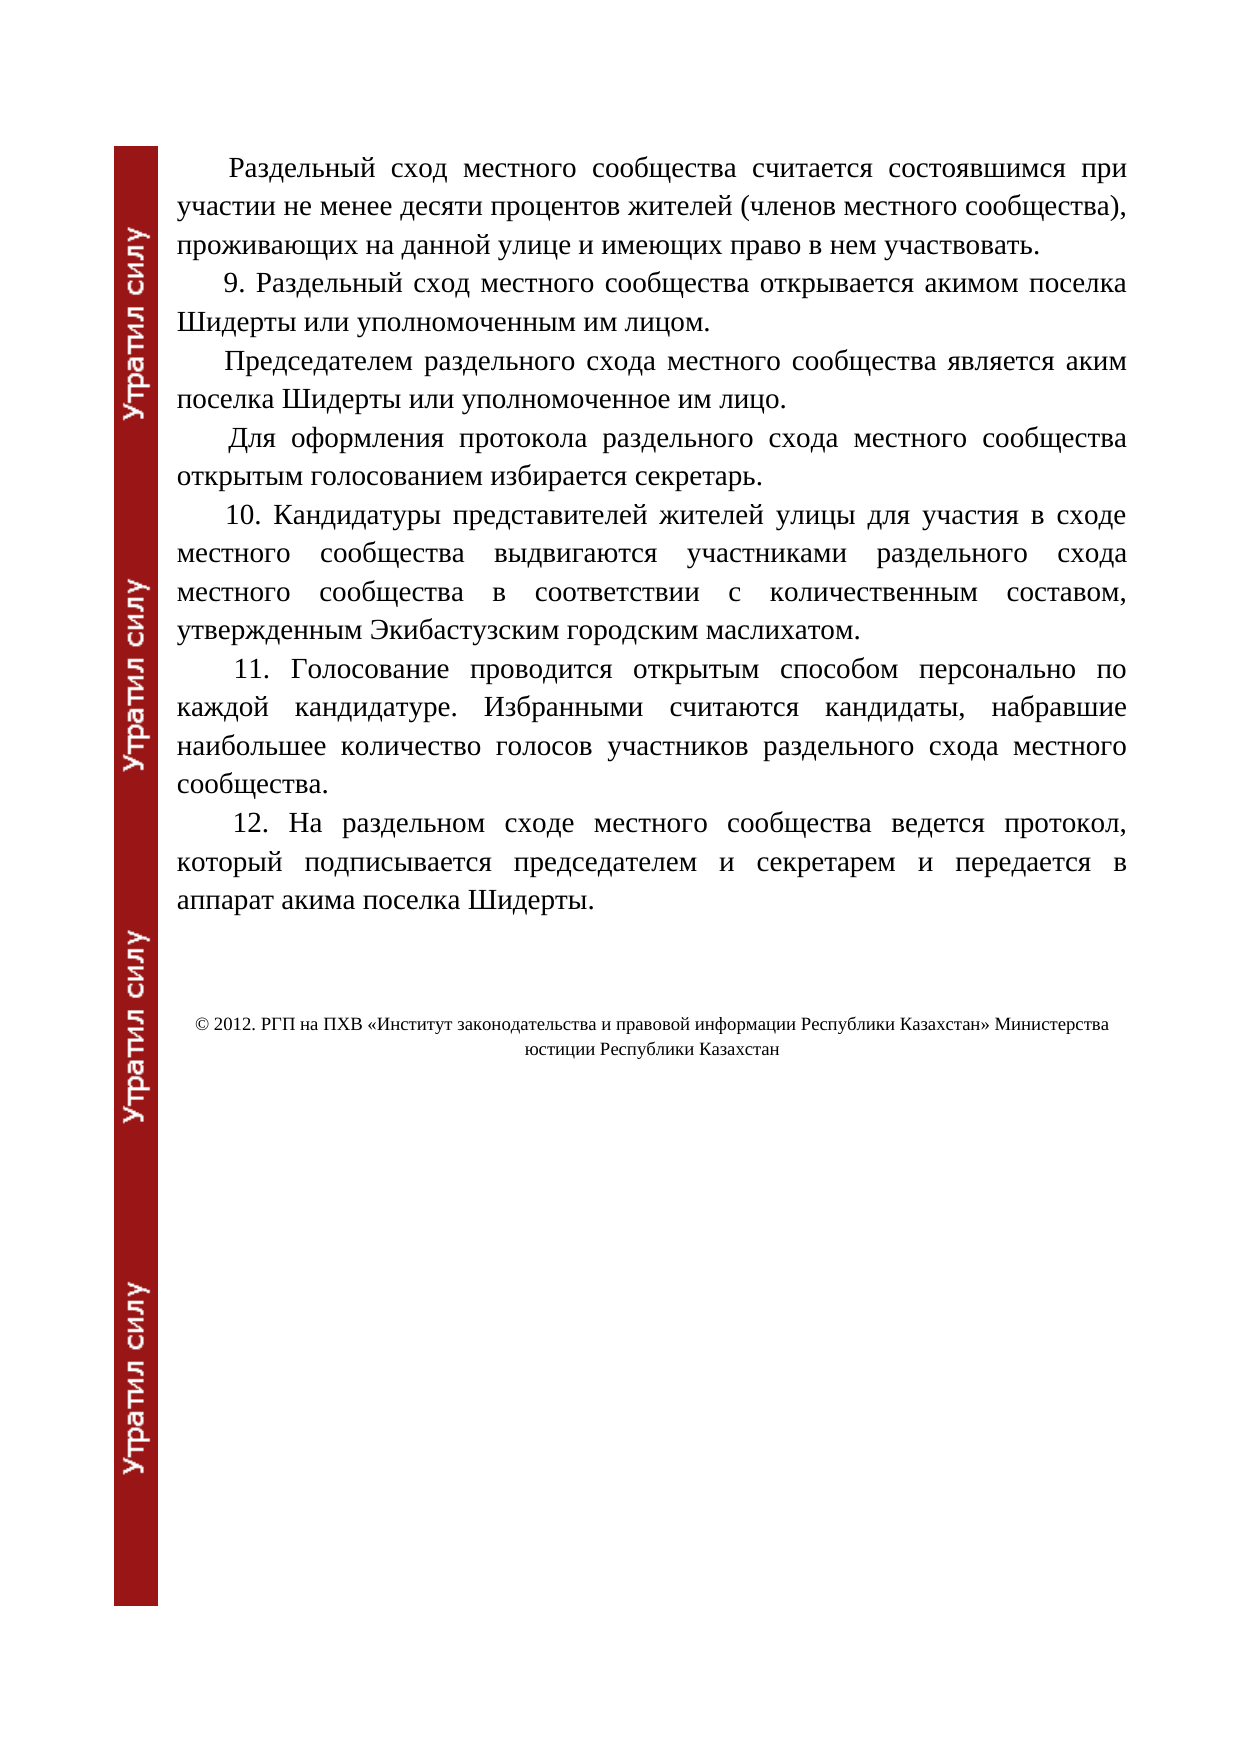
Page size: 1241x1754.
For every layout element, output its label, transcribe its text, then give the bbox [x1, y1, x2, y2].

text 12. На раздельном сходе местного сообщества ведется протокол, который подписывается председателем и секретарем и передается в аппарат акима поселка Шидерты. [112, 805, 1128, 916]
text 9. Раздельный сход местного сообщества открывается акимом поселка Шидерты или уполномоченным им лицом. [112, 266, 1128, 338]
picture [114, 800, 158, 805]
picture [114, 1059, 158, 1606]
picture [114, 415, 158, 420]
text Председателем раздельного схода местного сообщества является аким поселка Шидерты или уполномоченное им лицо. [112, 343, 1128, 415]
text Раздельный сход местного сообщества считается состоявшимся при участии не менее десяти процентов жителей (членов местного сообщества), проживающих на данной улице и имеющих право в нем участвовать. [112, 150, 1128, 261]
picture [114, 916, 158, 1013]
text 10. Кандидатуры представителей жителей улицы для участия в сходе местного сообщества выдвигаются участниками раздельного схода местного сообщества в соответствии с количественным составом, утвержденным Экибастузским городским маслихатом. [112, 497, 1128, 646]
picture [114, 492, 158, 497]
text Для оформления протокола раздельного схода местного сообщества открытым голосованием избирается секретарь. [112, 420, 1128, 492]
picture [114, 338, 158, 343]
picture [114, 146, 158, 150]
text 11. Голосование проводится открытым способом персонально по каждой кандидатуре. Избранными считаются кандидаты, набравшие наибольшее количество голосов участников раздельного схода местного сообщества. [112, 651, 1128, 800]
picture [114, 646, 158, 651]
picture [114, 261, 158, 266]
text © 2012. РГП на ПХВ «Институт законодательства и правовой информации Республики Казахстан» Министерства юстиции Республики Казахстан [112, 1013, 1128, 1059]
